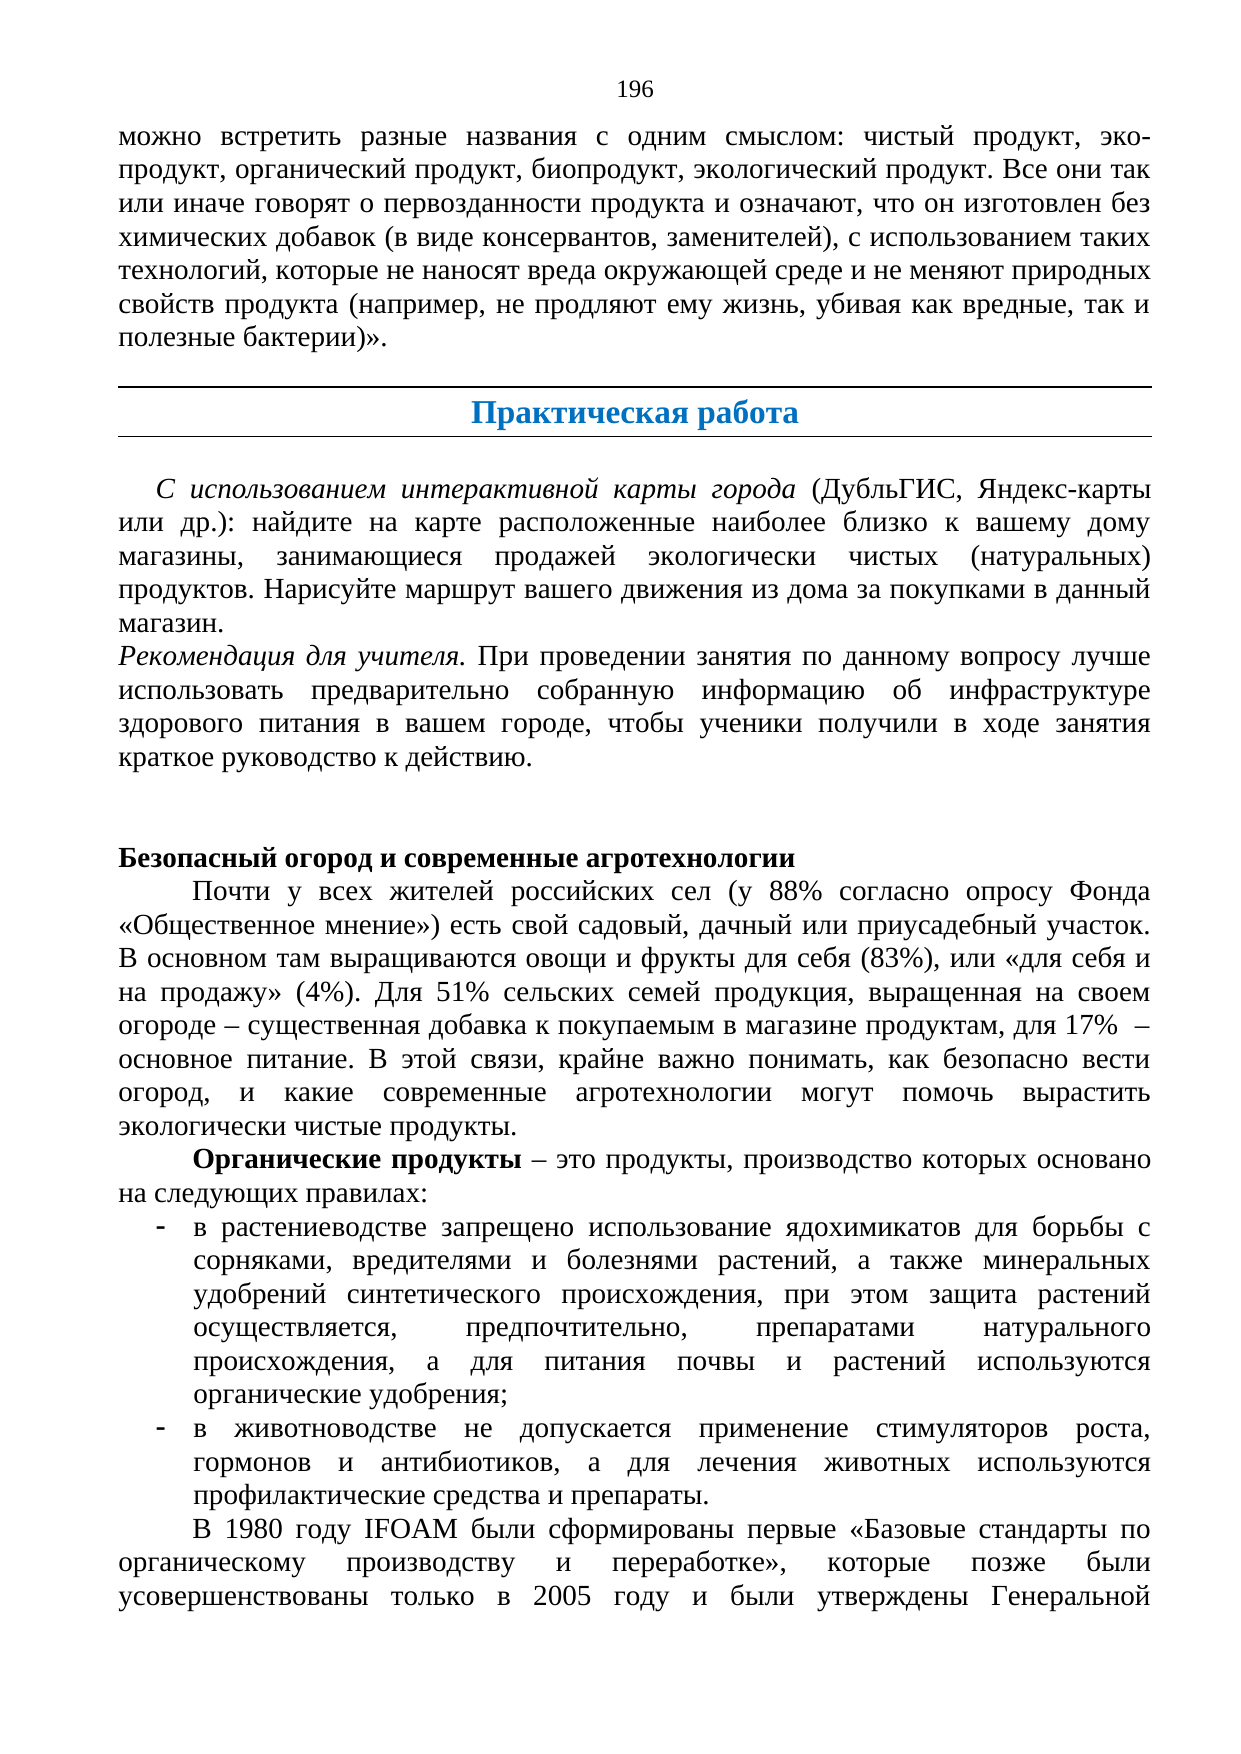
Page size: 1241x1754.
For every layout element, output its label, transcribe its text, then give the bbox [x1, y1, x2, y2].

text Органические продукты – это продукты, производство которых основано на следующих правилах: [118, 1142, 1152, 1209]
list в растениеводстве запрещено использование ядохимикатов для борьбы с сорняками, вредителями и болезнями растений, а также минеральных удобрений синтетического происхождения, при этом защита растений осуществляется, предпочтительно, препаратами натурального происхождения, а для питания почвы и растений используются органические удобрения; [156, 1209, 1152, 1410]
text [118, 118, 1152, 353]
list в животноводстве не допускается применение стимуляторов роста, гормонов и антибиотиков, а для лечения животных используются профилактические средства и препараты. [156, 1410, 1152, 1511]
text Рекомендация для учителя. При проведении занятия по данному вопросу лучше использовать предварительно собранную информацию об инфраструктуре здорового питания в вашем городе, чтобы ученики получили в ходе занятия краткое руководство к действию. [118, 638, 1152, 773]
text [118, 1511, 1152, 1611]
table_header Практическая работа [118, 388, 1152, 436]
text С использованием интерактивной карты города (ДубльГИС, Яндекс-карты или др.): найдите на карте расположенные наиболее близко к вашему дому магазины, занимающиеся продажей экологически чистых (натуральных) продуктов. Нарисуйте маршрут вашего движения из дома за покупками в данный магазин. [118, 471, 1152, 638]
text Почти у всех жителей российских сел (у 88% согласно опросу Фонда «Общественное мнение») есть свой садовый, дачный или приусадебный участок. В основном там выращиваются овощи и фрукты для себя (83%), или «для себя и на продажу» (4%). Для 51% сельских семей продукция, выращенная на своем огороде – существенная добавка к покупаемым в магазине продуктам, для 17% – основное питание. В этой связи, крайне важно понимать, как безопасно вести огород, и какие современные агротехнологии могут помочь вырастить экологически чистые продукты. [118, 873, 1152, 1142]
text Безопасный огород и современные агротехнологии [118, 840, 1152, 873]
